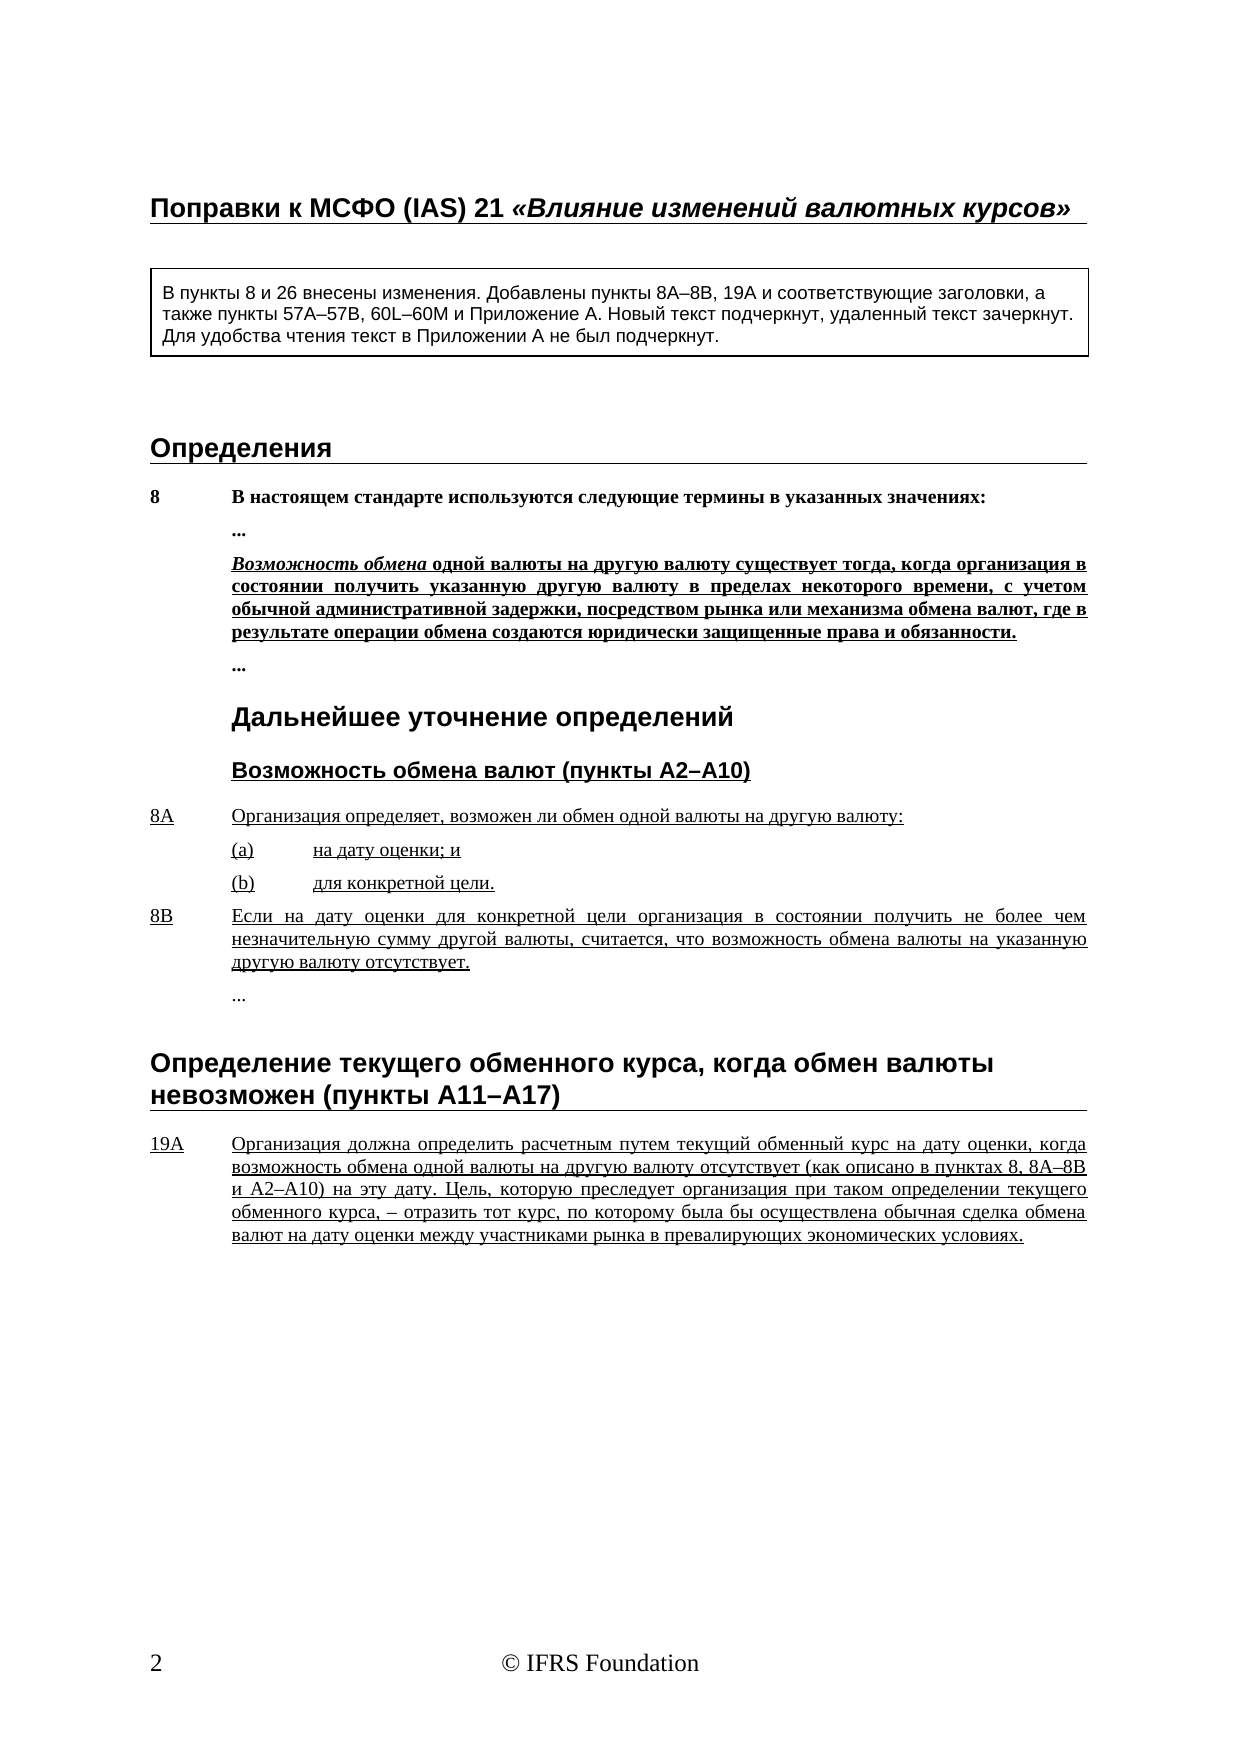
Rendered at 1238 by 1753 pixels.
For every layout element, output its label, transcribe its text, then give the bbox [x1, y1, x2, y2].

title Определение текущего обменного курса, когда обмен валюты невозможен (пункты A11–A17) [150, 1047, 1087, 1110]
text 8 В настоящем стандарте используются следующие термины в указанных значениях: [150, 485, 1087, 508]
text (a) на дату оценки; и [231, 838, 1087, 860]
text 8A Организация определяет, возможен ли обмен одной валюты на другую валюту: [150, 804, 1087, 827]
text ... [150, 983, 1087, 1006]
title Поправки к МСФО (IAS) 21 «Влияние изменений валютных курсов» [150, 192, 1087, 223]
text (b) для конкретной цели. [231, 871, 1087, 894]
title Дальнейшее уточнение определений [231, 701, 1087, 732]
title Возможность обмена валют (пункты A2–A10) [231, 757, 1087, 783]
text 19A Организация должна определить расчетным путем текущий обменный курс на дату оценки, когда возможность обмена одной валюты на другую валюту отсутствует (как описано в пунктах 8, 8A–8B и A2–A10) на эту дату. Цель, которую преследует организация при таком определении текущего обменного курса, – отразить тот курс, по которому была бы осуществлена обычная сделка обмена валют на дату оценки между участниками рынка в превалирующих экономических условиях. [150, 1132, 1087, 1246]
title Определения [150, 432, 1087, 463]
text ... [231, 518, 1087, 541]
text 8B Если на дату оценки для конкретной цели организация в состоянии получить не более чем незначительную сумму другой валюты, считается, что возможность обмена валюты на указанную другую валюту отсутствует. [150, 904, 1087, 972]
text ... [231, 653, 1087, 676]
text Возможность обмена одной валюты на другую валюту существует тогда, когда организация в состоянии получить указанную другую валюту в пределах некоторого времени, с учетом обычной административной задержки, посредством рынка или механизма обмена валют, где в результате операции обмена создаются юридически защищенные права и обязанности. [231, 618, 1087, 643]
table_header В пункты 8 и 26 внесены изменения. Добавлены пункты 8A–8B, 19A и соответствующие заголовки, а также пункты 57A–57B, 60L–60M и Приложение А. Новый текст подчеркнут, удаленный текст зачеркнут. Для удобства чтения текст в Приложении А не был подчеркнут. [152, 269, 1088, 355]
